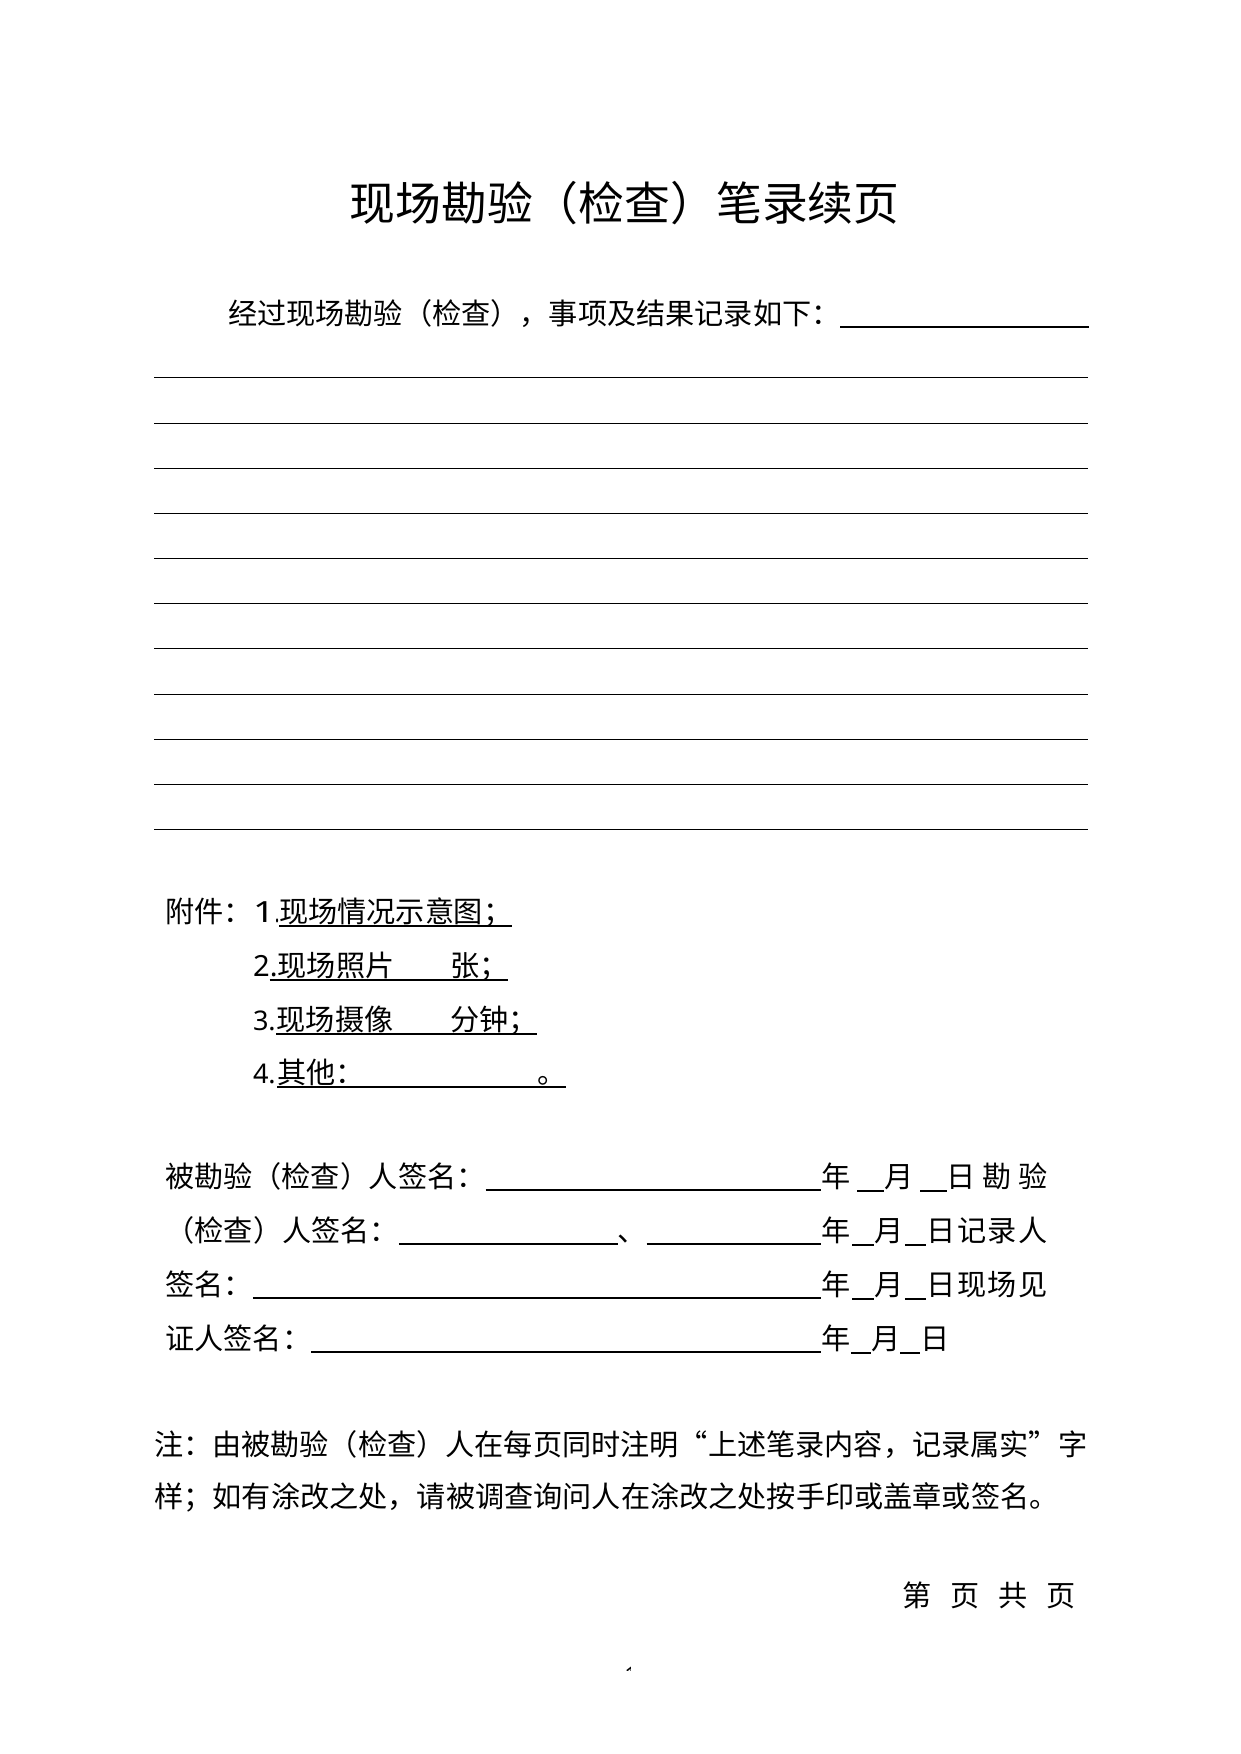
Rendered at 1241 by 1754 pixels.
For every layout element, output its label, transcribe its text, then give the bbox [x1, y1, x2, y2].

text 附件：1.现场情况示意图； 2.现场照片 张； [165, 888, 514, 985]
subtitle 现场勘验（检查）笔录续页 [123, 167, 1126, 233]
text 经过现场勘验（检查），事项及结果记录如下： [228, 291, 1130, 333]
text 第 页 共 页 [123, 1573, 1075, 1615]
text 注：由被勘验（检查）人在每页同时注明“上述笔录内容，记录属实”字样；如有涂改之处，请被调查询问人在涂改之处按手印或盖章或签名。 [154, 1422, 1087, 1516]
list 其他： 。 [253, 1050, 1130, 1092]
text 被勘验（检查）人签名： 年 月 日勘验（检查）人签名： 、 年 月 日记录人签名： 年 月 日现场见证人签名： 年 月 日 [165, 1154, 1047, 1358]
list 现场摄像 分钟； [253, 997, 1130, 1039]
